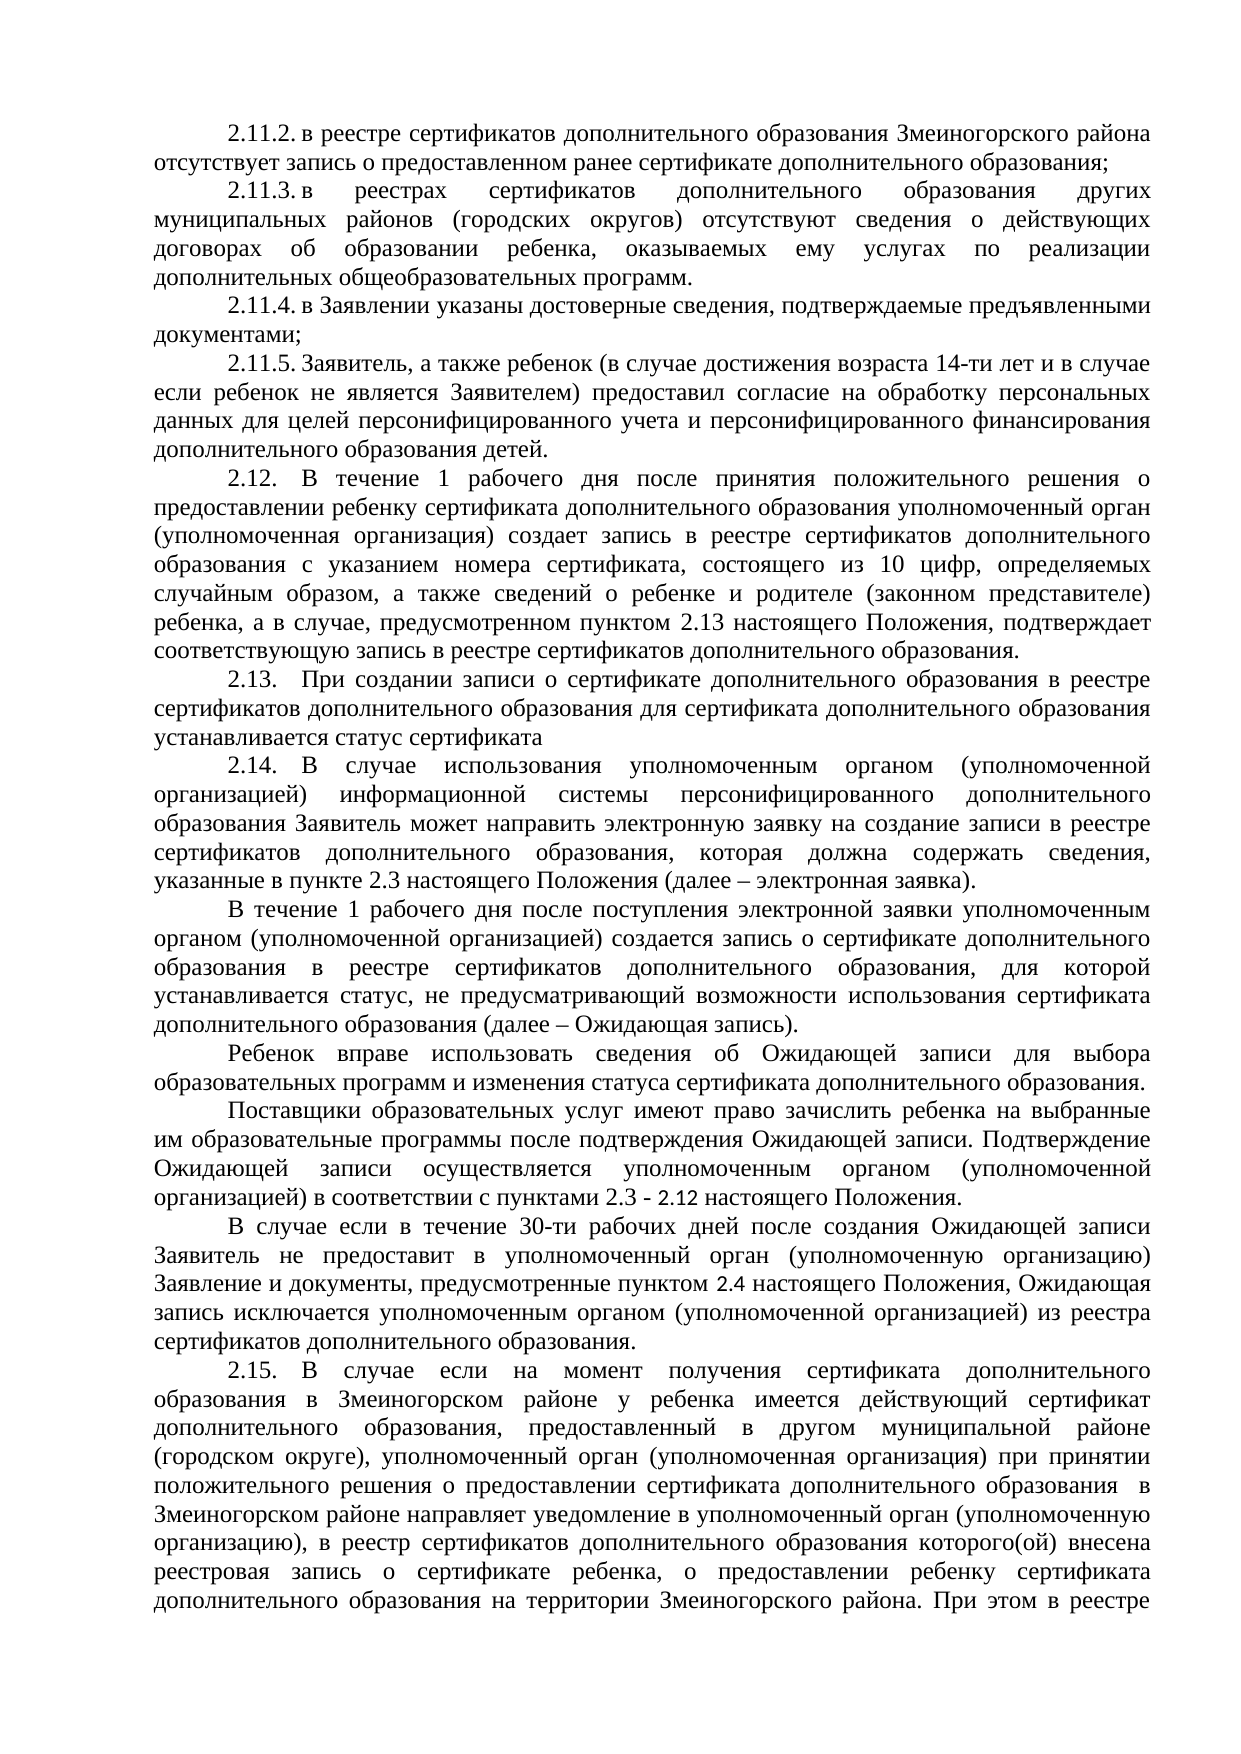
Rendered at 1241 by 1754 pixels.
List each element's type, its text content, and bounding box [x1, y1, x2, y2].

list В течение 1 рабочего дня после принятия положительного решения о предоставлении ребенку сертификата дополнительного образования уполномоченный орган (уполномоченная организация) создает запись в реестре сертификатов дополнительного образования с указанием номера сертификата, состоящего из 10 цифр, определяемых случайным образом, а также сведений о ребенке и родителе (законном представителе) ребенка, а в случае, предусмотренном пунктом 2.13 настоящего Положения, подтверждает соответствующую запись в реестре сертификатов дополнительного образования. [153, 463, 1152, 664]
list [153, 1355, 1152, 1614]
text Ребенок вправе использовать сведения об Ожидающей записи для выбора образовательных программ и изменения статуса сертификата дополнительного образования. [153, 1038, 1152, 1096]
text Поставщики образовательных услуг имеют право зачислить ребенка на выбранные им образовательные программы после подтверждения Ожидающей записи. Подтверждение Ожидающей записи осуществляется уполномоченным органом (уполномоченной организацией) в соответствии с пунктами 2.3 - 2.12 настоящего Положения. [153, 1096, 1152, 1211]
list Заявитель, а также ребенок (в случае достижения возраста 14-ти лет и в случае если ребенок не является Заявителем) предоставил согласие на обработку персональных данных для целей персонифицированного учета и персонифицированного финансирования дополнительного образования детей. [153, 348, 1152, 463]
text В течение 1 рабочего дня после поступления электронной заявки уполномоченным органом (уполномоченной организацией) создается запись о сертификате дополнительного образования в реестре сертификатов дополнительного образования, для которой устанавливается статус, не предусматривающий возможности использования сертификата дополнительного образования (далее – Ожидающая запись). [153, 894, 1152, 1038]
list При создании записи о сертификате дополнительного образования в реестре сертификатов дополнительного образования для сертификата дополнительного образования устанавливается статус сертификата [153, 664, 1152, 751]
text В случае если в течение 30-ти рабочих дней после создания Ожидающей записи Заявитель не предоставит в уполномоченный орган (уполномоченную организацию) Заявление и документы, предусмотренные пунктом 2.4 настоящего Положения, Ожидающая запись исключается уполномоченным органом (уполномоченной организацией) из реестра сертификатов дополнительного образования. [153, 1211, 1152, 1355]
list в реестре сертификатов дополнительного образования Змеиногорского района отсутствует запись о предоставленном ранее сертификате дополнительного образования; [153, 118, 1152, 176]
list В случае использования уполномоченным органом (уполномоченной организацией) информационной системы персонифицированного дополнительного образования Заявитель может направить электронную заявку на создание записи в реестре сертификатов дополнительного образования, которая должна содержать сведения, указанные в пункте 2.3 настоящего Положения (далее – электронная заявка). [153, 751, 1152, 894]
list в Заявлении указаны достоверные сведения, подтверждаемые предъявленными документами; [153, 291, 1152, 348]
list в реестрах сертификатов дополнительного образования других муниципальных районов (городских округов) отсутствуют сведения о действующих договорах об образовании ребенка, оказываемых ему услугах по реализации дополнительных общеобразовательных программ. [153, 176, 1152, 291]
